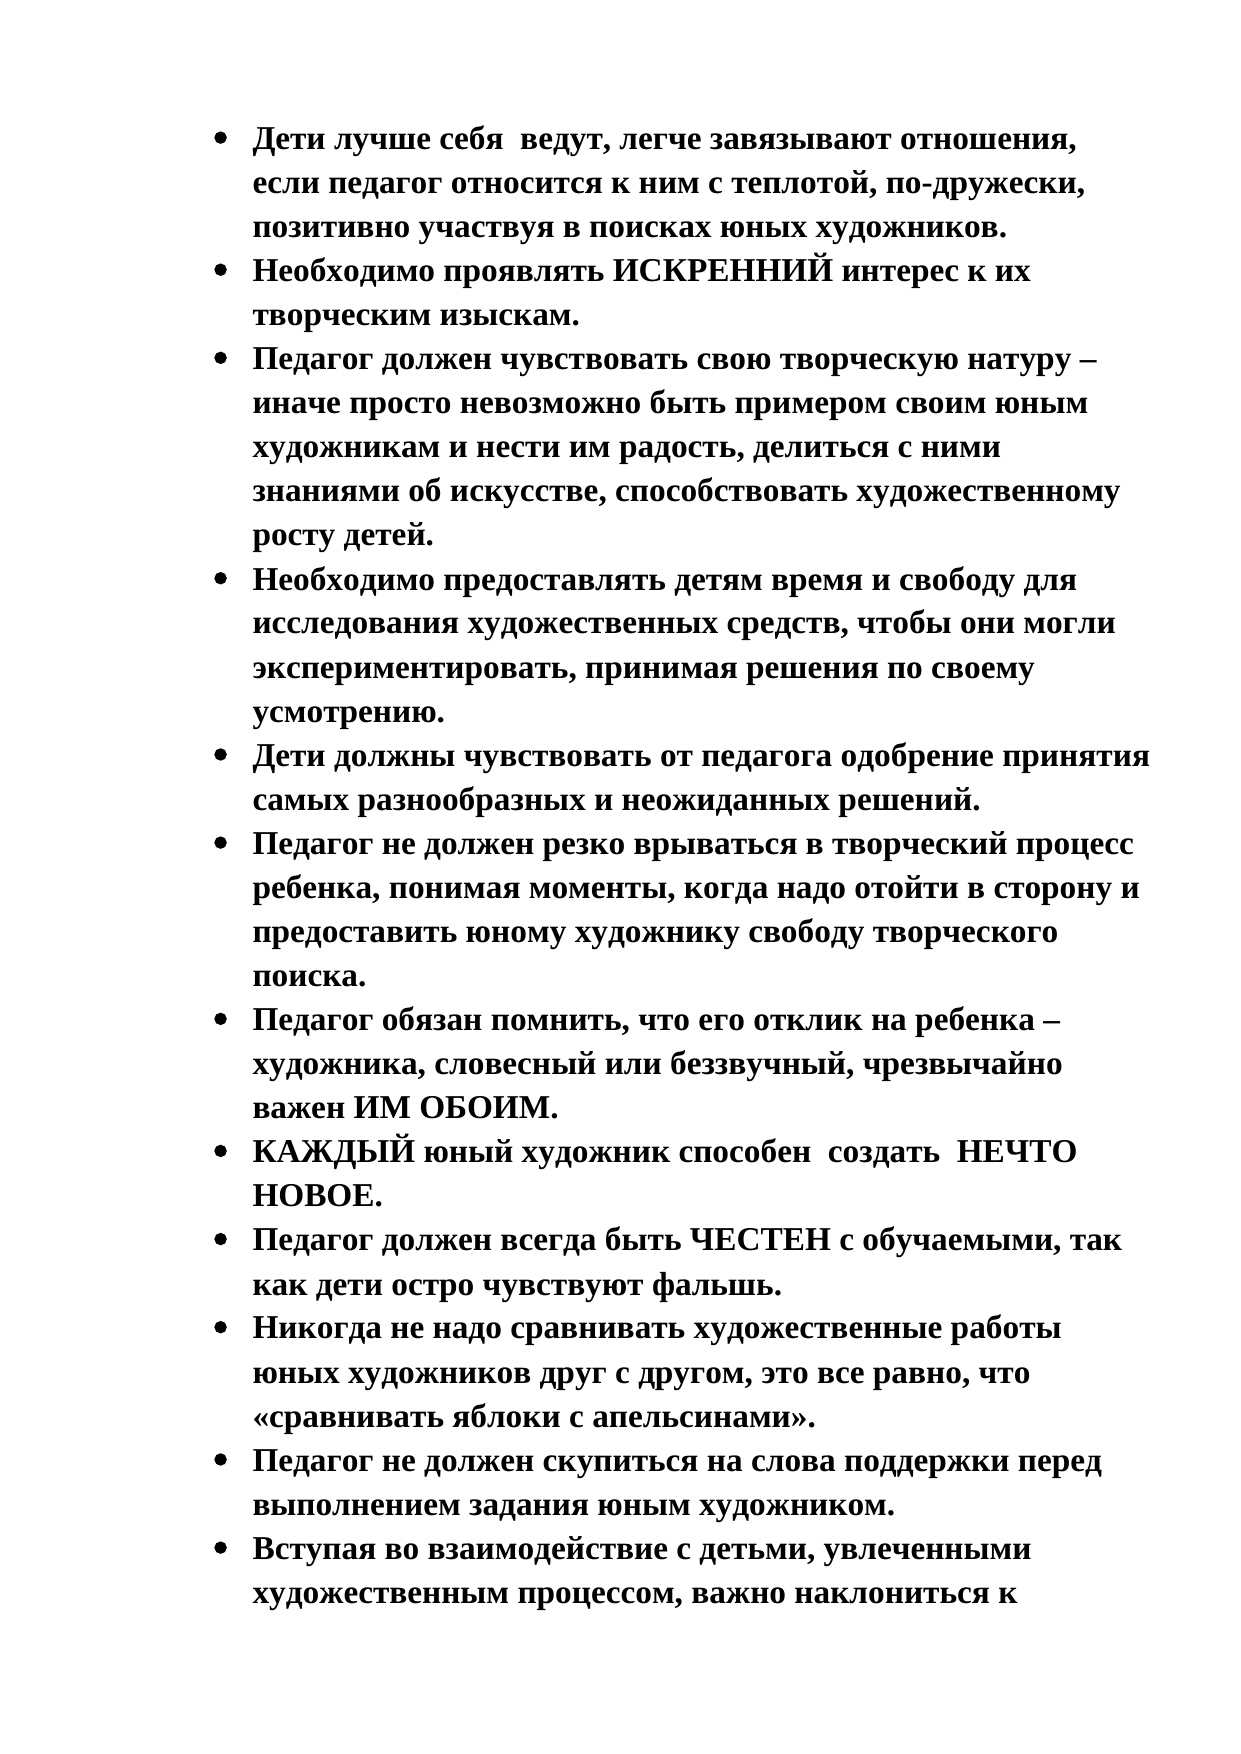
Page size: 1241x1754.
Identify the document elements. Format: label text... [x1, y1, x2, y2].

list Дети должны чувствовать от педагога одобрение принятия самых разнообразных и неожиданных решений. [215, 735, 1152, 817]
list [215, 1528, 1152, 1611]
list Дети лучше себя ведут, легче завязывают отношения, если педагог относится к ним с теплотой, по-дружески, позитивно участвуя в поисках юных художников. [215, 118, 1152, 244]
list Педагог должен всегда быть ЧЕСТЕН с обучаемыми, так как дети остро чувствуют фальшь. [215, 1220, 1152, 1302]
list Педагог обязан помнить, что его отклик на ребенка – художника, словесный или беззвучный, чрезвычайно важен ИМ ОБОИМ. [215, 999, 1152, 1126]
list Педагог не должен резко врываться в творческий процесс ребенка, понимая моменты, когда надо отойти в сторону и предоставить юному художнику свободу творческого поиска. [215, 823, 1152, 994]
list Никогда не надо сравнивать художественные работы юных художников друг с другом, это все равно, что «сравнивать яблоки с апельсинами». [215, 1308, 1152, 1434]
list Педагог должен чувствовать свою творческую натуру – иначе просто невозможно быть примером своим юным художникам и нести им радость, делиться с ними знаниями об искусстве, способствовать художественному росту детей. [215, 338, 1152, 553]
list Необходимо предоставлять детям время и свободу для исследования художественных средств, чтобы они могли экспериментировать, принимая решения по своему усмотрению. [215, 559, 1152, 729]
list Педагог не должен скупиться на слова поддержки перед выполнением задания юным художником. [215, 1440, 1152, 1522]
list Необходимо проявлять ИСКРЕННИЙ интерес к их творческим изыскам. [215, 250, 1152, 333]
list КАЖДЫЙ юный художник способен создать НЕЧТО НОВОЕ. [215, 1132, 1152, 1214]
